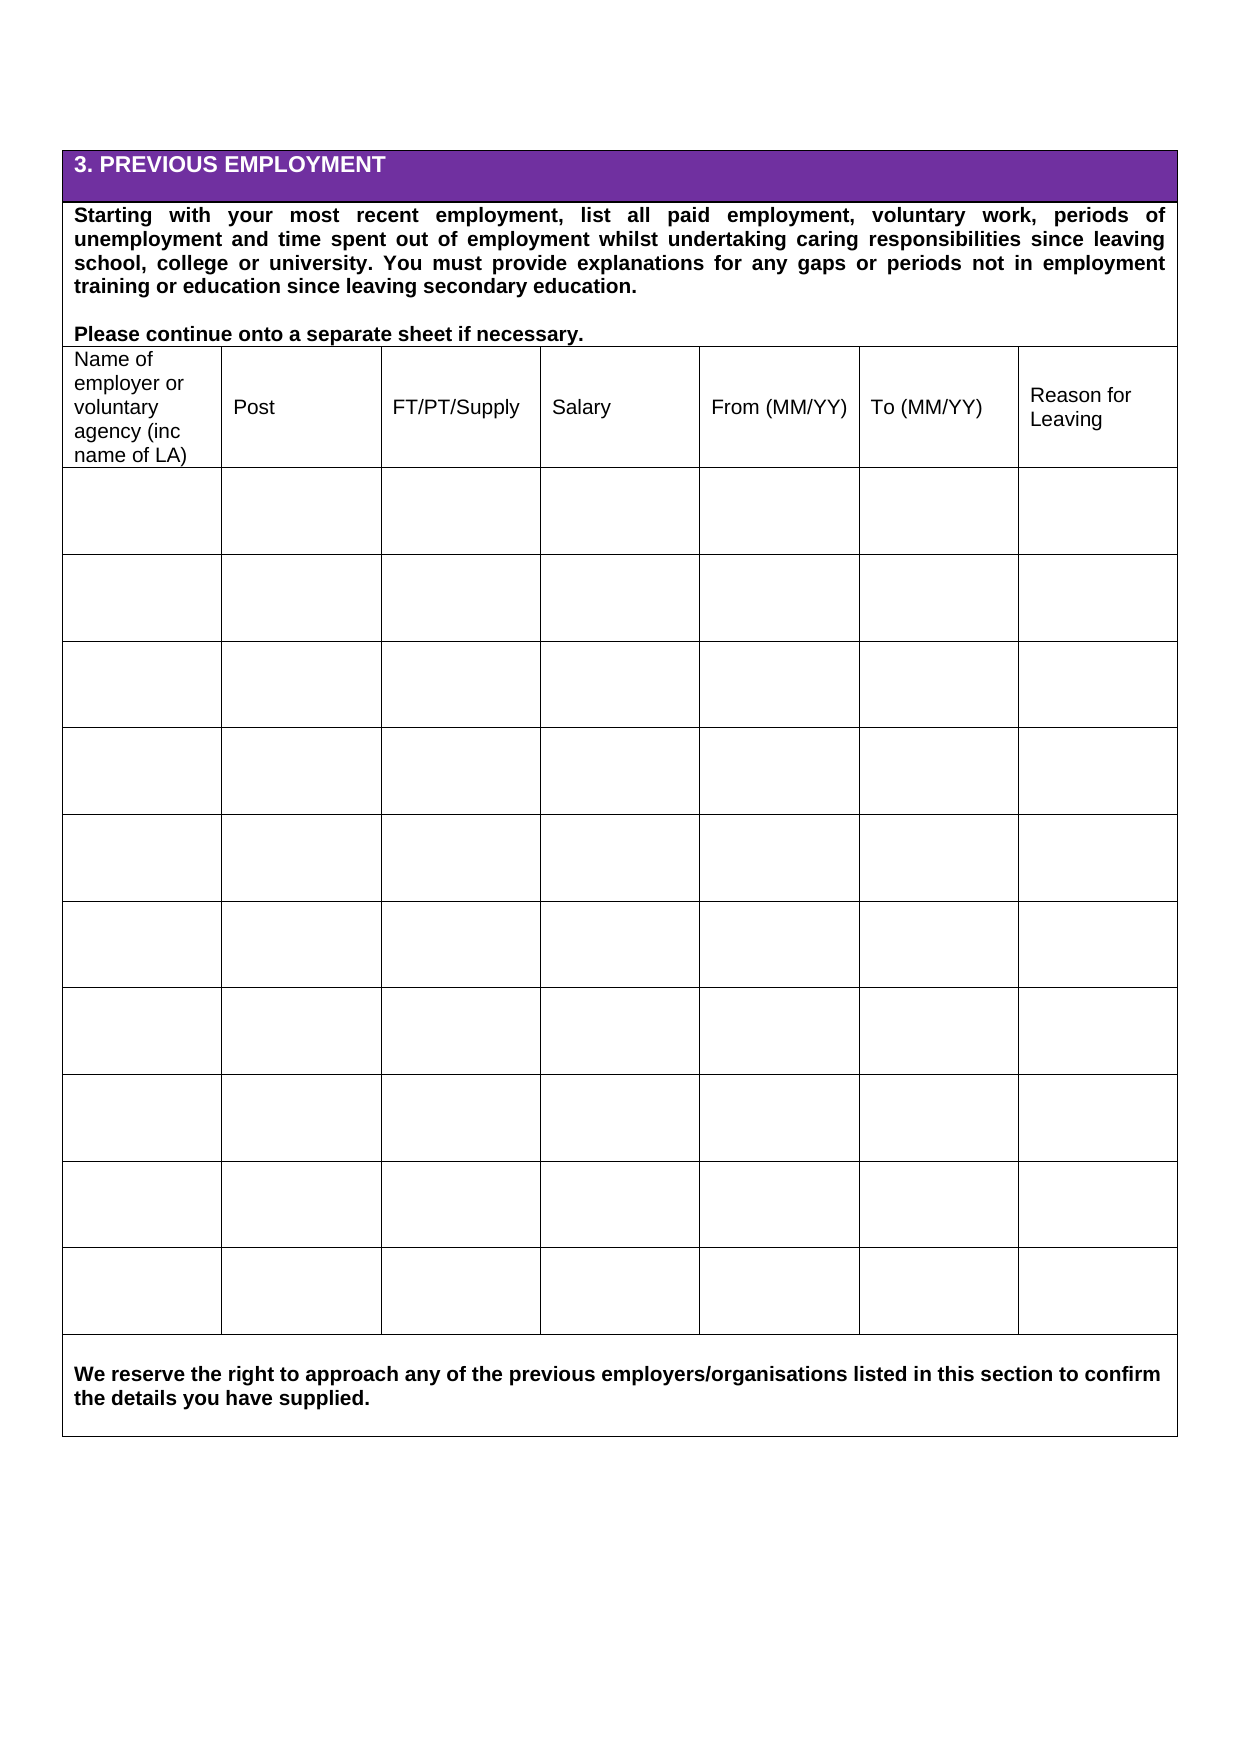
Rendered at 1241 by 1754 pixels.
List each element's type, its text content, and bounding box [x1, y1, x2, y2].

table_cell [1019, 815, 1177, 901]
table_cell [63, 1248, 221, 1334]
table_cell [700, 1162, 859, 1247]
table_cell [222, 1162, 381, 1247]
table_cell [63, 988, 221, 1074]
table_cell [63, 815, 221, 901]
table_cell [541, 642, 699, 727]
table_cell [541, 468, 699, 554]
table_cell [700, 815, 859, 901]
table_cell [860, 1162, 1018, 1247]
table_cell Post [222, 347, 381, 467]
table_cell [860, 642, 1018, 727]
table_cell FT/PT/Supply [382, 347, 540, 467]
table_cell [1019, 902, 1177, 987]
table_cell [1019, 988, 1177, 1074]
table_cell [222, 468, 381, 554]
table_cell [1019, 555, 1177, 641]
table_cell [63, 1162, 221, 1247]
table_cell [1019, 1248, 1177, 1334]
table_cell [700, 988, 859, 1074]
table_cell [1019, 1075, 1177, 1161]
table_cell [222, 1075, 381, 1161]
table_cell Name of employer or voluntary agency (inc name of LA) [63, 347, 221, 467]
table_cell [700, 642, 859, 727]
table_cell [63, 902, 221, 987]
table_cell [860, 468, 1018, 554]
table_cell [860, 1075, 1018, 1161]
table_cell [382, 1162, 540, 1247]
table_cell [382, 555, 540, 641]
table_cell [541, 1162, 699, 1247]
table_cell [541, 555, 699, 641]
table_cell [222, 988, 381, 1074]
table_cell [700, 1075, 859, 1161]
table_cell [382, 642, 540, 727]
table_cell [222, 815, 381, 901]
table_cell [382, 815, 540, 901]
table_cell [222, 642, 381, 727]
table_cell Reason for Leaving [1019, 347, 1177, 467]
table_cell [700, 555, 859, 641]
table_cell [860, 988, 1018, 1074]
table_cell [63, 1075, 221, 1161]
table_cell [222, 728, 381, 814]
table_cell [382, 1075, 540, 1161]
table_cell From (MM/YY) [700, 347, 859, 467]
table_cell [541, 902, 699, 987]
table_cell [541, 728, 699, 814]
table_cell [63, 555, 221, 641]
table_cell [382, 988, 540, 1074]
table_cell [860, 728, 1018, 814]
table_cell [700, 1248, 859, 1334]
table_cell [63, 468, 221, 554]
table_cell [222, 902, 381, 987]
table_cell [222, 1248, 381, 1334]
table_cell Salary [541, 347, 699, 467]
table_cell [700, 728, 859, 814]
table_cell To (MM/YY) [860, 347, 1018, 467]
table_cell [700, 902, 859, 987]
table_cell [860, 815, 1018, 901]
table_header 3. PREVIOUS EMPLOYMENT [63, 151, 1177, 201]
table_cell [1019, 1162, 1177, 1247]
table_cell [1019, 728, 1177, 814]
table_cell [541, 988, 699, 1074]
table_cell [63, 728, 221, 814]
table_cell [382, 728, 540, 814]
table_cell [860, 555, 1018, 641]
table_cell [860, 1248, 1018, 1334]
table_cell [382, 1248, 540, 1334]
table_cell [222, 555, 381, 641]
table_cell [1019, 468, 1177, 554]
table_cell [541, 1248, 699, 1334]
table_cell [541, 1075, 699, 1161]
table_cell [382, 902, 540, 987]
table_cell [860, 902, 1018, 987]
table_cell [541, 815, 699, 901]
table_cell [382, 468, 540, 554]
table_cell [700, 468, 859, 554]
table_cell We reserve the right to approach any of the previous employers/organisations listed in this section to confirm the details you have supplied. [63, 1335, 1177, 1436]
table_cell Starting with your most recent employment, list all paid employment, voluntary work, periods of unemployment and time spent out of employment whilst undertaking caring responsibilities since leaving school, college or university. You must provide explanations for any gaps or periods not in employment training or education since leaving secondary education. Please continue onto a separate sheet if necessary. [63, 203, 1177, 346]
table_cell [1019, 642, 1177, 727]
table_cell [63, 642, 221, 727]
